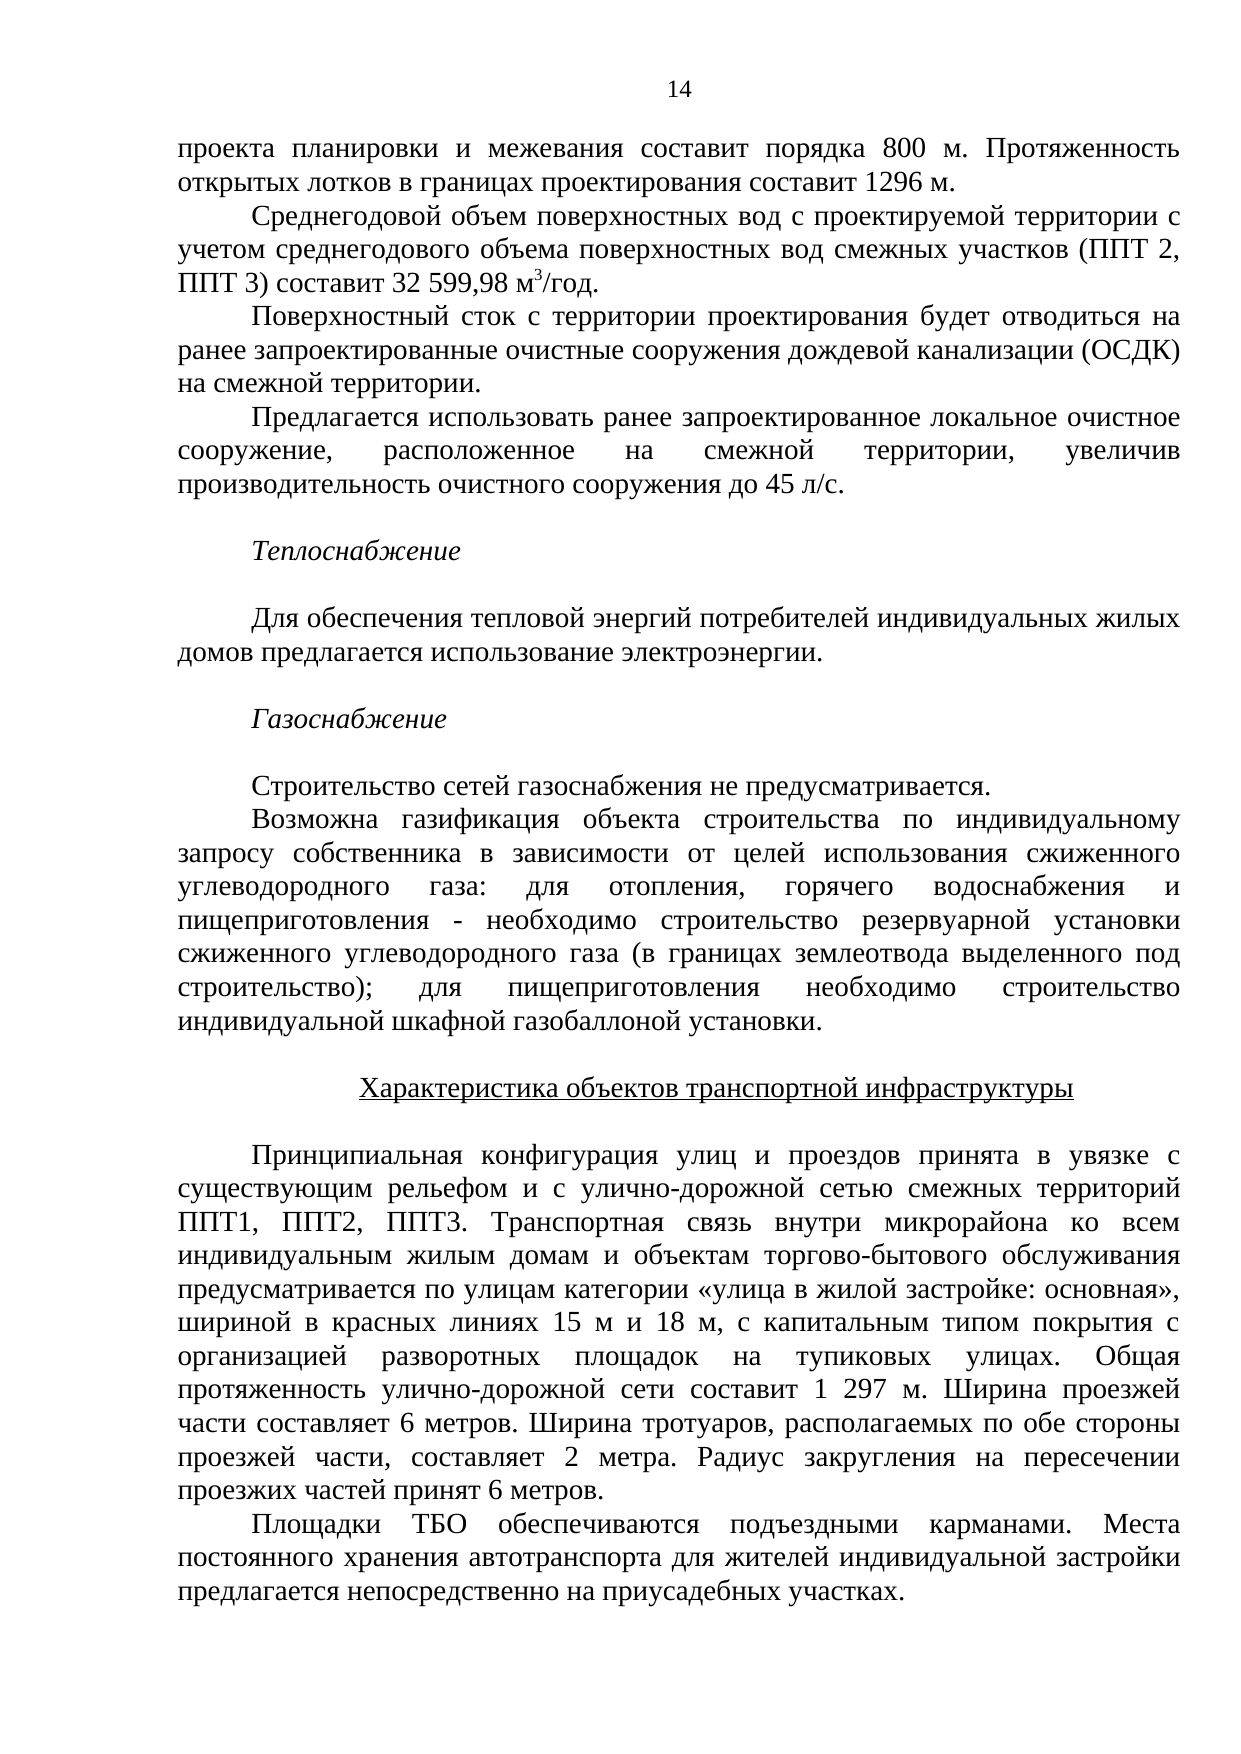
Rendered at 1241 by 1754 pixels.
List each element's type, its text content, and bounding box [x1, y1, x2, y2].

text Среднегодовой объем поверхностных вод с проектируемой территории с учетом среднегодового объема поверхностных вод смежных участков (ППТ 2, ППТ 3) составит 32 599,98 м3/год. [177, 198, 1181, 298]
text Площадки ТБО обеспечиваются подъездными карманами. Места постоянного хранения автотранспорта для жителей индивидуальной застройки предлагается непосредственно на приусадебных участках. [177, 1506, 1181, 1606]
text Возможна газификация объекта строительства по индивидуальному запросу собственника в зависимости от целей использования сжиженного углеводородного газа: для отопления, горячего водоснабжения и пищеприготовления - необходимо строительство резервуарной установки сжиженного углеводородного газа (в границах землеотвода выделенного под строительство); для пищеприготовления необходимо строительство индивидуальной шкафной газобаллоной установки. [177, 801, 1181, 1036]
text Предлагается использовать ранее запроектированное локальное очистное сооружение, расположенное на смежной территории, увеличив производительность очистного сооружения до 45 л/с. [177, 399, 1181, 499]
text Строительство сетей газоснабжения не предусматривается. [177, 768, 1181, 801]
text Принципиальная конфигурация улиц и проездов принята в увязке с существующим рельефом и с улично-дорожной сетью смежных территорий ППТ1, ППТ2, ППТ3. Транспортная связь внутри микрорайона ко всем индивидуальным жилым домам и объектам торгово-бытового обслуживания предусматривается по улицам категории «улица в жилой застройке: основная», шириной в красных линиях 15 м и 18 м, с капитальным типом покрытия с организацией разворотных площадок на тупиковых улицах. Общая протяженность улично-дорожной сети составит 1 297 м. Ширина проезжей части составляет 6 метров. Ширина тротуаров, располагаемых по обе стороны проезжей части, составляет 2 метра. Радиус закругления на пересечении проезжих частей принят 6 метров. [177, 1137, 1181, 1506]
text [177, 131, 1181, 198]
text Для обеспечения тепловой энергий потребителей индивидуальных жилых домов предлагается использование электроэнергии. [177, 600, 1181, 667]
text Теплоснабжение [177, 533, 1181, 567]
text Поверхностный сток с территории проектирования будет отводиться на ранее запроектированные очистные сооружения дождевой канализации (ОСДК) на смежной территории. [177, 298, 1181, 399]
text Газоснабжение [177, 701, 1181, 734]
text Характеристика объектов транспортной инфраструктуры [177, 1070, 1181, 1103]
